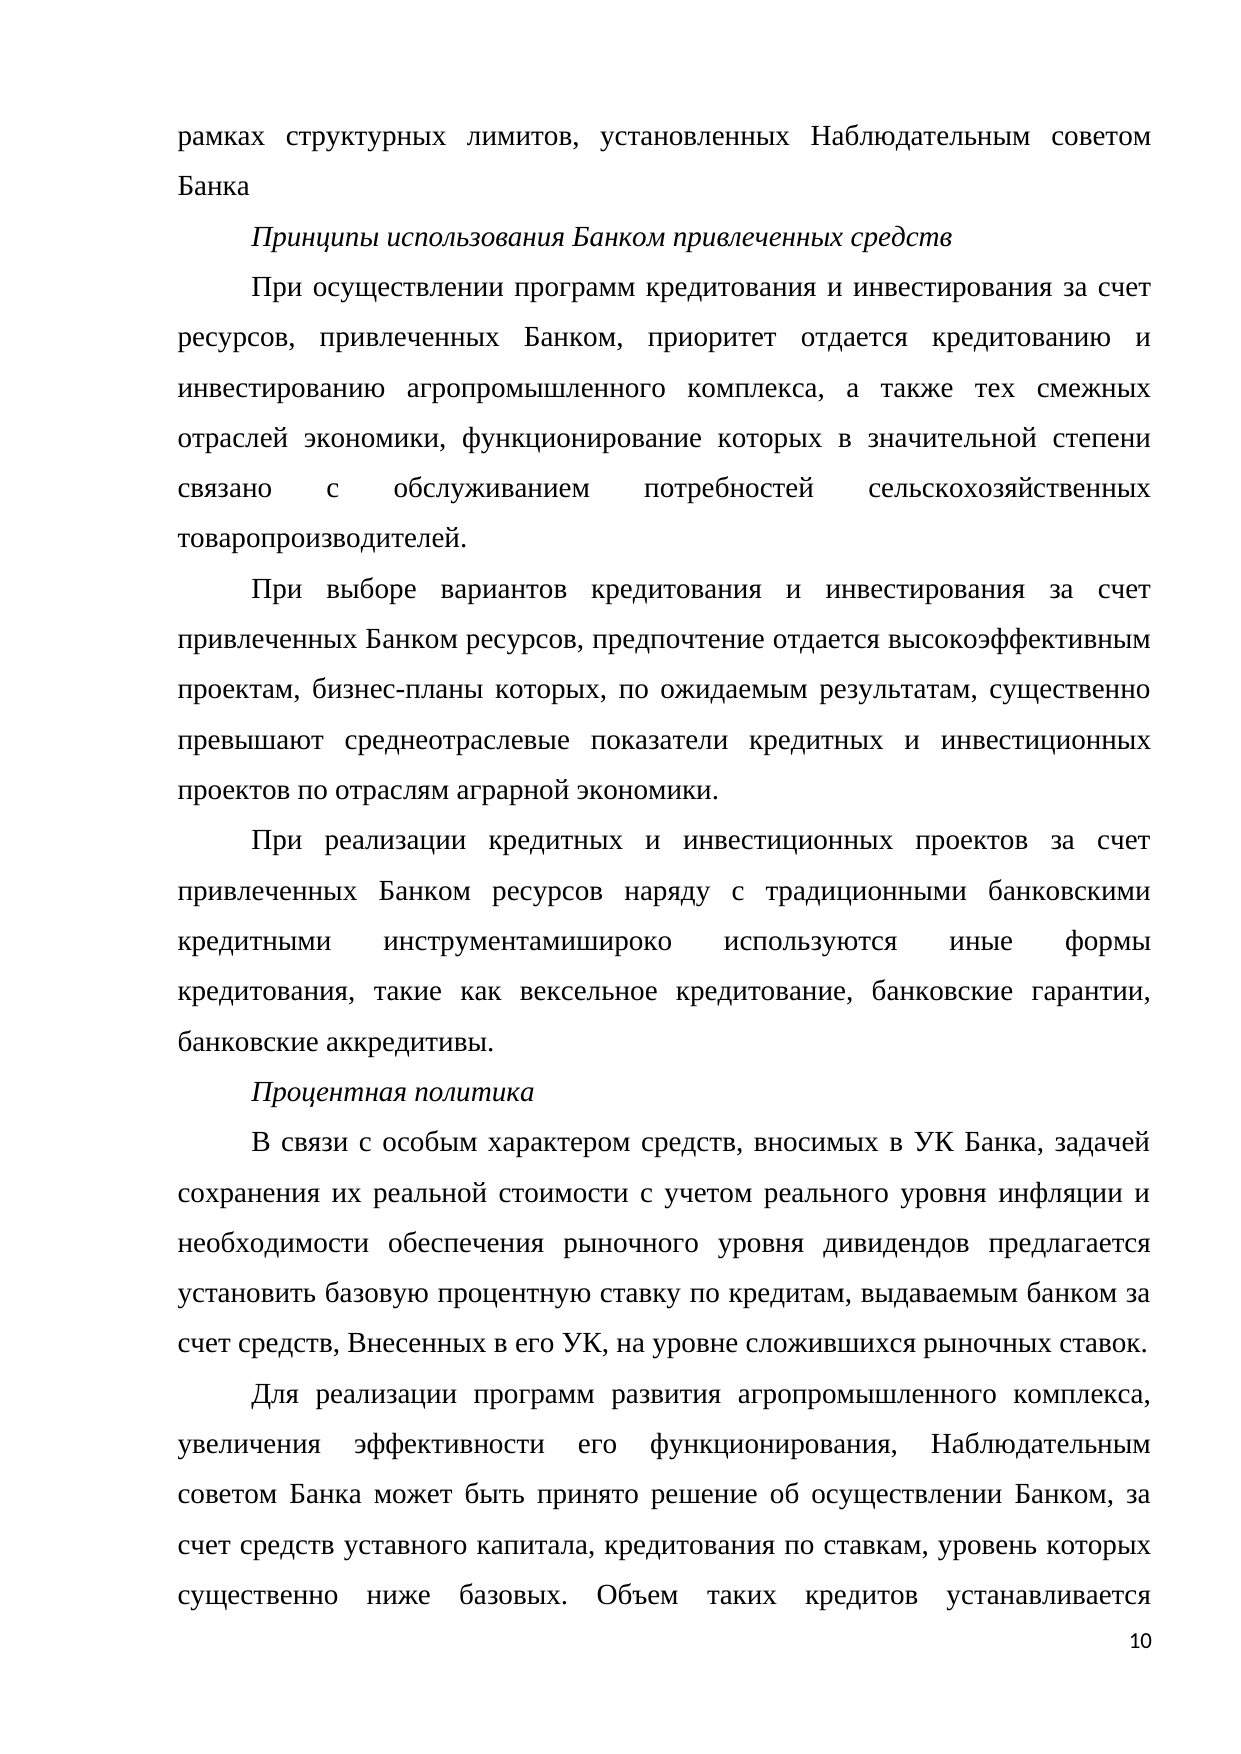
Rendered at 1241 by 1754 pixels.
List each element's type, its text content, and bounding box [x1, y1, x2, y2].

text При выборе вариантов кредитования и инвестирования за счет привлеченных Банком ресурсов, предпочтение отдается высокоэффективным проектам, бизнес-планы которых, по ожидаемым результатам, существенно превышают среднеотраслевые показатели кредитных и инвестиционных проектов по отраслям аграрной экономики. [177, 571, 1152, 806]
text Процентная политика [177, 1074, 1152, 1108]
text Принципы использования Банком привлеченных средств [177, 219, 1152, 252]
text При осуществлении программ кредитования и инвестирования за счет ресурсов, привлеченных Банком, приоритет отдается кредитованию и инвестированию агропромышленного комплекса, а также тех смежных отраслей экономики, функционирование которых в значительной степени связано с обслуживанием потребностей сельскохозяйственных товаропроизводителей. [177, 269, 1152, 554]
text В связи с особым характером средств, вносимых в УК Банка, задачей сохранения их реальной стоимости с учетом реального уровня инфляции и необходимости обеспечения рыночного уровня дивидендов предлагается установить базовую процентную ставку по кредитам, выдаваемым банком за счет средств, Внесенных в его УК, на уровне сложившихся рыночных ставок. [177, 1124, 1152, 1359]
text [177, 118, 1152, 202]
text При реализации кредитных и инвестиционных проектов за счет привлеченных Банком ресурсов наряду с традиционными банковскими кредитными инструментамишироко используются иные формы кредитования, такие как вексельное кредитование, банковские гарантии, банковские аккредитивы. [177, 822, 1152, 1057]
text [177, 1376, 1152, 1611]
